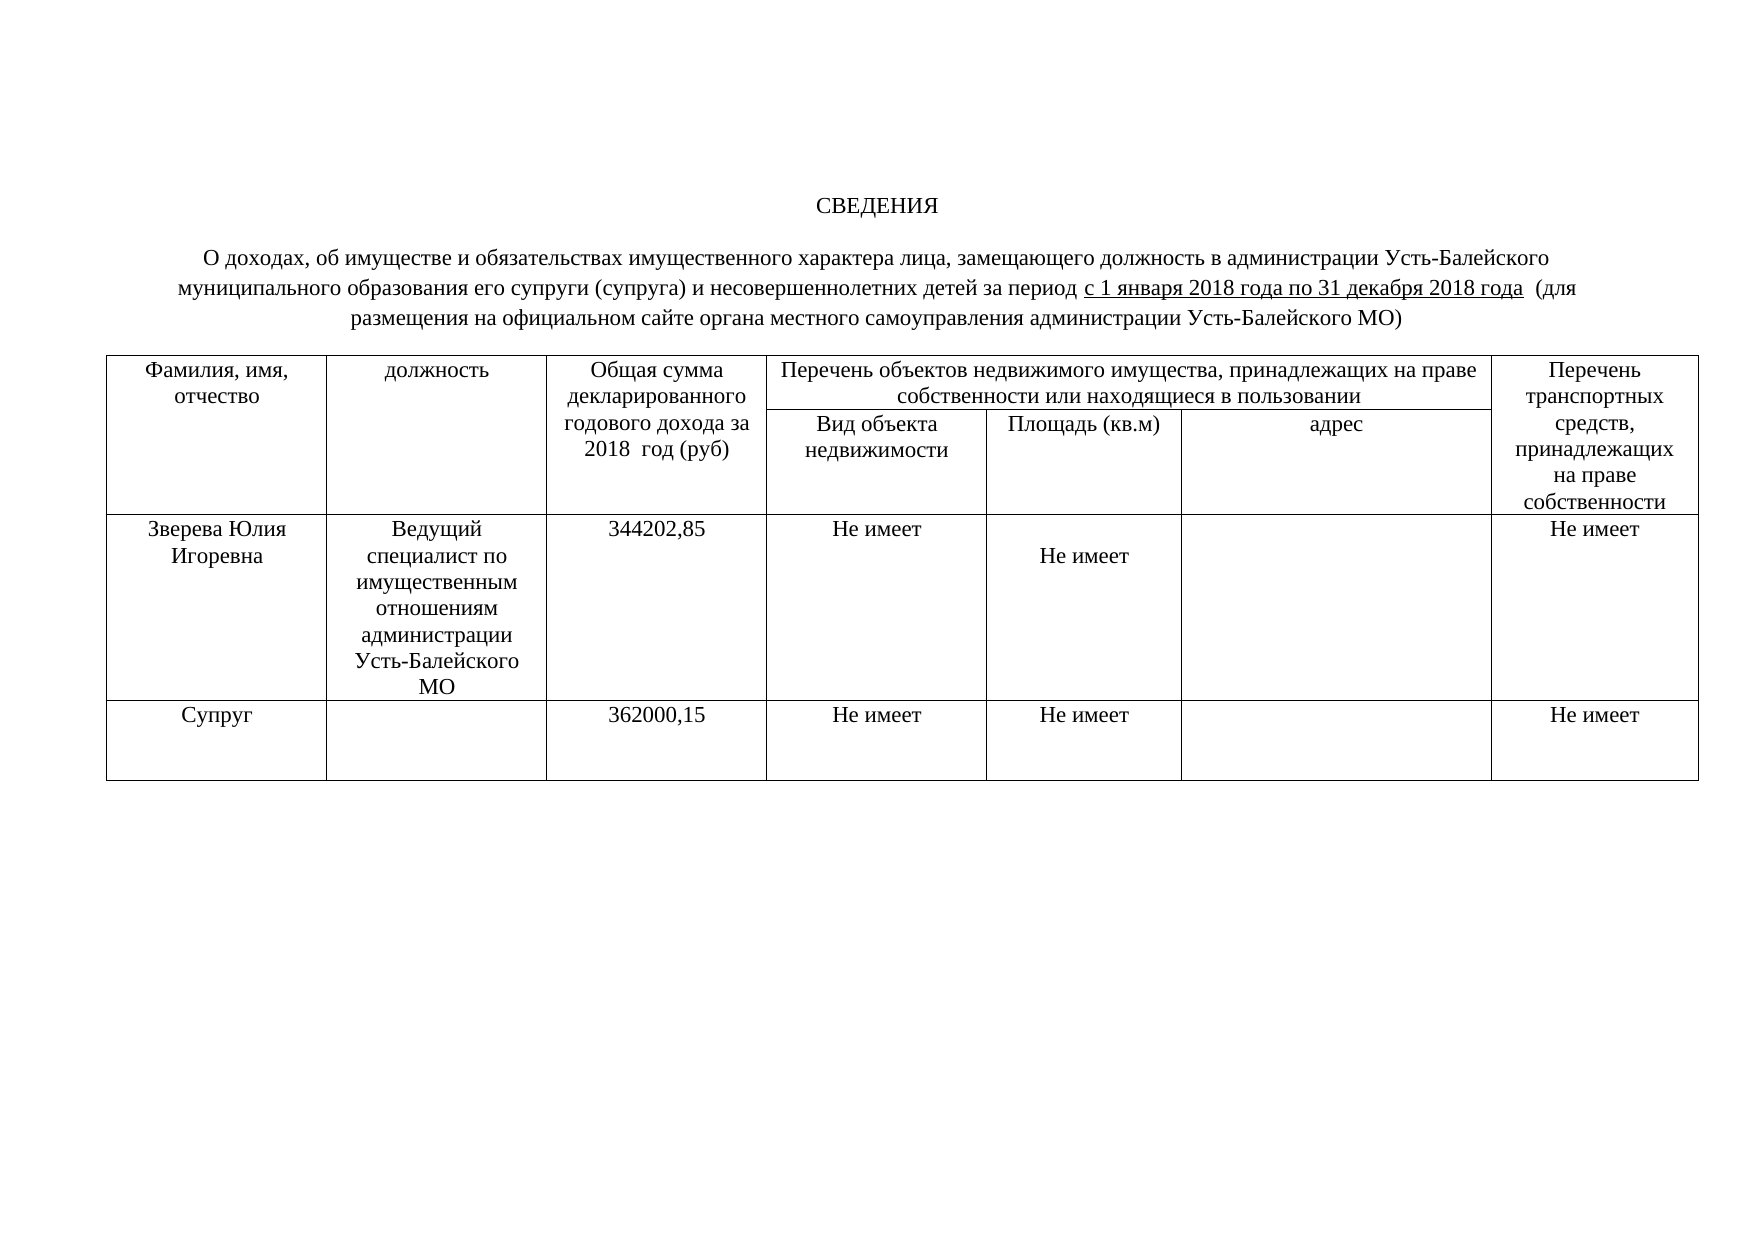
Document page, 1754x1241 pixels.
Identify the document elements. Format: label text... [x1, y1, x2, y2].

table_header Фамилия, имя, отчество [107, 356, 326, 514]
table_header Перечень объектов недвижимого имущества, принадлежащих на праве собственности или находящиеся в пользовании [767, 356, 1491, 409]
table_header Общая сумма декларированного годового дохода за 2018 год (руб) [547, 356, 766, 514]
table_cell Не имеет [987, 701, 1181, 780]
table_cell [1182, 701, 1491, 780]
table_cell Ведущий специалист по имущественным отношениям администрации Усть-Балейского МО [327, 515, 546, 700]
table_cell Не имеет [987, 515, 1181, 700]
table_cell [1182, 515, 1491, 700]
table_header должность [327, 356, 546, 514]
table_cell Вид объекта недвижимости [767, 410, 986, 514]
table_cell 344202,85 [547, 515, 766, 700]
table_cell Не имеет [1492, 515, 1698, 700]
table_cell 362000,15 [547, 701, 766, 780]
text О доходах, об имуществе и обязательствах имущественного характера лица, замещающего должность в администрации Усть-Балейского муниципального образования его супруги (супруга) и несовершеннолетних детей за период с 1 января 2018 года по 31 декабря 2018 года (для размещения на официальном сайте органа местного самоуправления администрации Усть-Балейского МО) [118, 244, 1636, 330]
table_cell Не имеет [767, 515, 986, 700]
table_header Перечень транспортных средств, принадлежащих на праве собственности [1492, 356, 1698, 514]
table_cell Не имеет [1492, 701, 1698, 780]
text СВЕДЕНИЯ [118, 193, 1636, 219]
table_cell адрес [1182, 410, 1491, 514]
table_cell Площадь (кв.м) [987, 410, 1181, 514]
table_cell Не имеет [767, 701, 986, 780]
table_cell [327, 701, 546, 780]
table_cell Супруг [107, 701, 326, 780]
table_cell Зверева Юлия Игоревна [107, 515, 326, 700]
